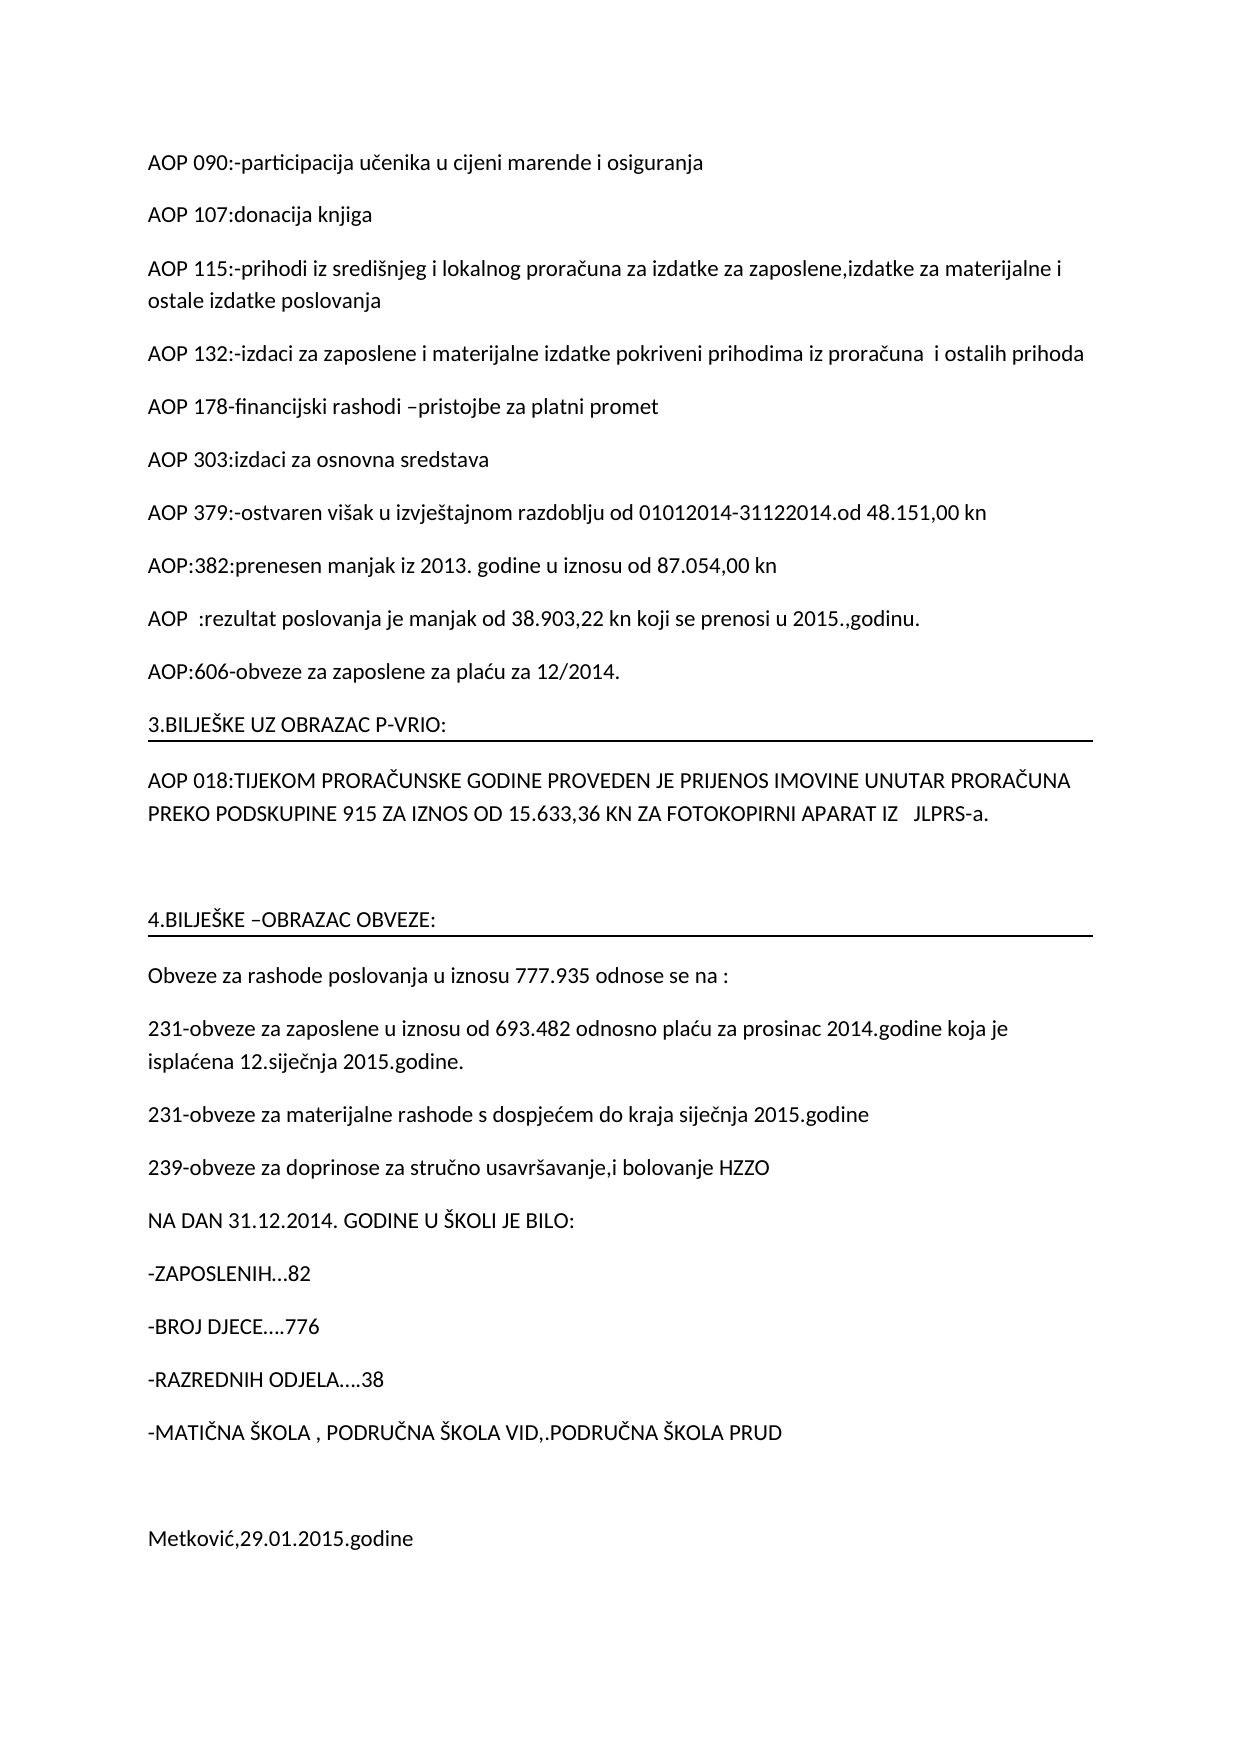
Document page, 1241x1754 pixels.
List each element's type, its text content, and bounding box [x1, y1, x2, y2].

text AOP 115:-prihodi iz središnjeg i lokalnog proračuna za izdatke za zaposlene,izdatke za materijalne i ostale izdatke poslovanja [148, 254, 1093, 314]
text AOP 090:-participacija učenika u cijeni marende i osiguranja [148, 148, 1093, 176]
text 239-obveze za doprinose za stručno usavršavanje,i bolovanje HZZO [148, 1153, 1093, 1181]
text 3.BILJEŠKE UZ OBRAZAC P-VRIO: [148, 710, 1093, 740]
text -ZAPOSLENIH…82 [148, 1259, 1093, 1287]
text AOP 018:TIJEKOM PRORAČUNSKE GODINE PROVEDEN JE PRIJENOS IMOVINE UNUTAR PRORAČUNA PREKO PODSKUPINE 915 ZA IZNOS OD 15.633,36 KN ZA FOTOKOPIRNI APARAT IZ JLPRS-a. [148, 767, 1093, 827]
text AOP 132:-izdaci za zaposlene i materijalne izdatke pokriveni prihodima iz proračuna i ostalih prihoda [148, 339, 1093, 367]
text -RAZREDNIH ODJELA….38 [148, 1365, 1093, 1393]
text Obveze za rashode poslovanja u iznosu 777.935 odnose se na : [148, 962, 1093, 989]
text Metković,29.01.2015.godine [148, 1524, 1093, 1552]
text AOP :rezultat poslovanja je manjak od 38.903,22 kn koji se prenosi u 2015.,godinu. [148, 604, 1093, 632]
text AOP:606-obveze za zaposlene za plaću za 12/2014. [148, 657, 1093, 685]
text -BROJ DJECE….776 [148, 1312, 1093, 1340]
text AOP:382:prenesen manjak iz 2013. godine u iznosu od 87.054,00 kn [148, 551, 1093, 579]
text 4.BILJEŠKE –OBRAZAC OBVEZE: [148, 905, 1093, 935]
text AOP 303:izdaci za osnovna sredstava [148, 445, 1093, 473]
text 231-obveze za zaposlene u iznosu od 693.482 odnosno plaću za prosinac 2014.godine koja je isplaćena 12.siječnja 2015.godine. [148, 1014, 1093, 1075]
text AOP 379:-ostvaren višak u izvještajnom razdoblju od 01012014-31122014.od 48.151,00 kn [148, 498, 1093, 526]
text NA DAN 31.12.2014. GODINE U ŠKOLI JE BILO: [148, 1206, 1093, 1234]
text AOP 107:donacija knjiga [148, 201, 1093, 229]
text -MATIČNA ŠKOLA , PODRUČNA ŠKOLA VID,.PODRUČNA ŠKOLA PRUD [148, 1418, 1093, 1446]
text AOP 178-financijski rashodi –pristojbe za platni promet [148, 392, 1093, 420]
text 231-obveze za materijalne rashode s dospjećem do kraja siječnja 2015.godine [148, 1100, 1093, 1128]
